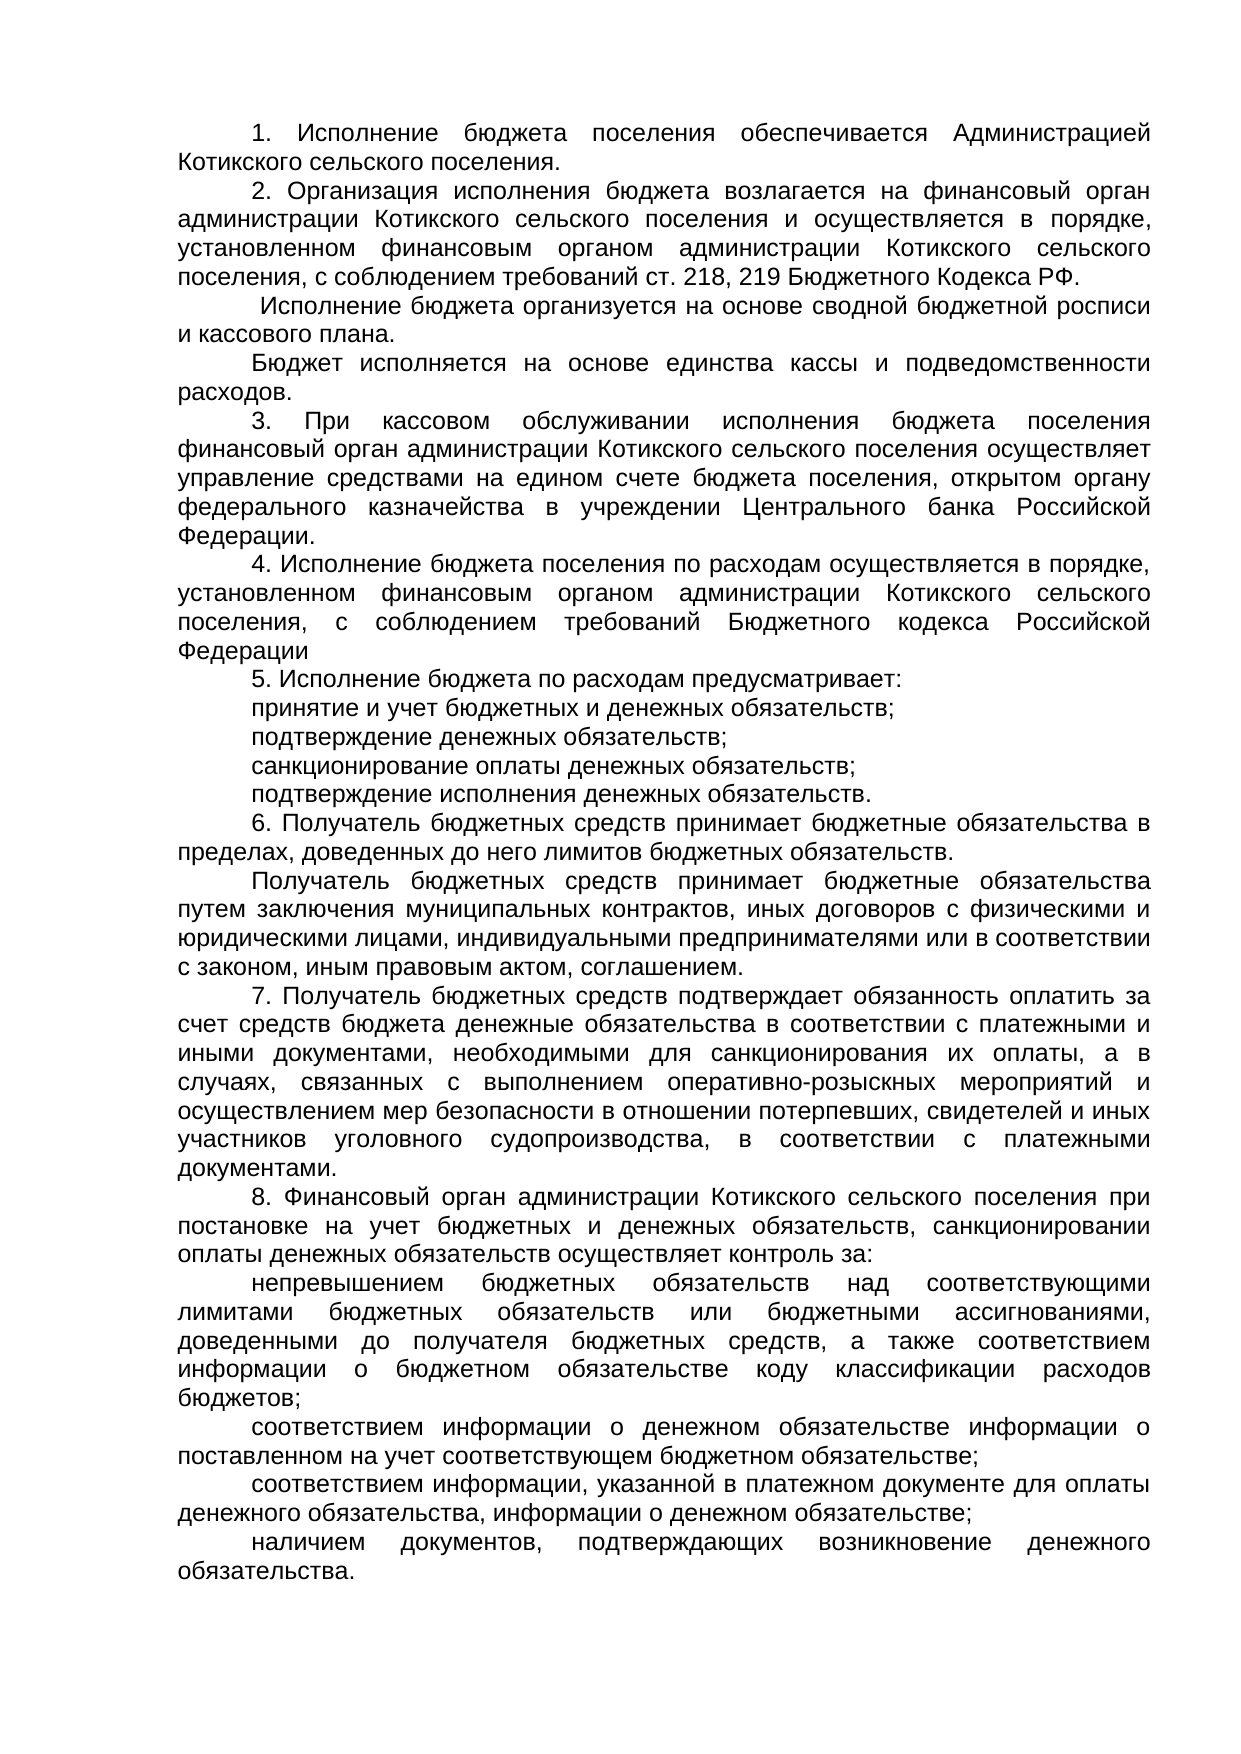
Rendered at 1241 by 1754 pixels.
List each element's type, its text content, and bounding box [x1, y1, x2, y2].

text 2. Организация исполнения бюджета возлагается на финансовый орган администрации Котикского сельского поселения и осуществляется в порядке, установленном финансовым органом администрации Котикского сельского поселения, с соблюдением требований ст. 218, 219 Бюджетного Кодекса РФ. [177, 176, 1152, 291]
text 3. При кассовом обслуживании исполнения бюджета поселения финансовый орган администрации Котикского сельского поселения осуществляет управление средствами на едином счете бюджета поселения, открытом органу федерального казначейства в учреждении Центрального банка Российской Федерации. [177, 406, 1152, 549]
text наличием документов, подтверждающих возникновение денежного обязательства. [177, 1527, 1152, 1584]
text Получатель бюджетных средств принимает бюджетные обязательства путем заключения муниципальных контрактов, иных договоров с физическими и юридическими лицами, индивидуальными предпринимателями или в соответствии с законом, иным правовым актом, соглашением. [177, 866, 1152, 981]
text санкционирование оплаты денежных обязательств; [177, 751, 1152, 779]
text 1. Исполнение бюджета поселения обеспечивается Администрацией Котикского сельского поселения. [177, 118, 1152, 176]
text 8. Финансовый орган администрации Котикского сельского поселения при постановке на учет бюджетных и денежных обязательств, санкционировании оплаты денежных обязательств осуществляет контроль за: [177, 1182, 1152, 1268]
text 5. Исполнение бюджета по расходам предусматривает: [177, 664, 1152, 693]
text Бюджет исполняется на основе единства кассы и подведомственности расходов. [177, 348, 1152, 406]
text 6. Получатель бюджетных средств принимает бюджетные обязательства в пределах, доведенных до него лимитов бюджетных обязательств. [177, 808, 1152, 866]
text соответствием информации о денежном обязательстве информации о поставленном на учет соответствующем бюджетном обязательстве; [177, 1412, 1152, 1469]
text соответствием информации, указанной в платежном документе для оплаты денежного обязательства, информации о денежном обязательстве; [177, 1469, 1152, 1527]
text подтверждение исполнения денежных обязательств. [177, 779, 1152, 808]
text подтверждение денежных обязательств; [177, 722, 1152, 751]
text принятие и учет бюджетных и денежных обязательств; [177, 693, 1152, 722]
text непревышением бюджетных обязательств над соответствующими лимитами бюджетных обязательств или бюджетными ассигнованиями, доведенными до получателя бюджетных средств, а также соответствием информации о бюджетном обязательстве коду классификации расходов бюджетов; [177, 1268, 1152, 1412]
text 4. Исполнение бюджета поселения по расходам осуществляется в порядке, установленном финансовым органом администрации Котикского сельского поселения, с соблюдением требований Бюджетного кодекса Российской Федерации [177, 549, 1152, 664]
text Исполнение бюджета организуется на основе сводной бюджетной росписи и кассового плана. [177, 291, 1152, 348]
text 7. Получатель бюджетных средств подтверждает обязанность оплатить за счет средств бюджета денежные обязательства в соответствии с платежными и иными документами, необходимыми для санкционирования их оплаты, а в случаях, связанных с выполнением оперативно-розыскных мероприятий и осуществлением мер безопасности в отношении потерпевших, свидетелей и иных участников уголовного судопроизводства, в соответствии с платежными документами. [177, 981, 1152, 1182]
